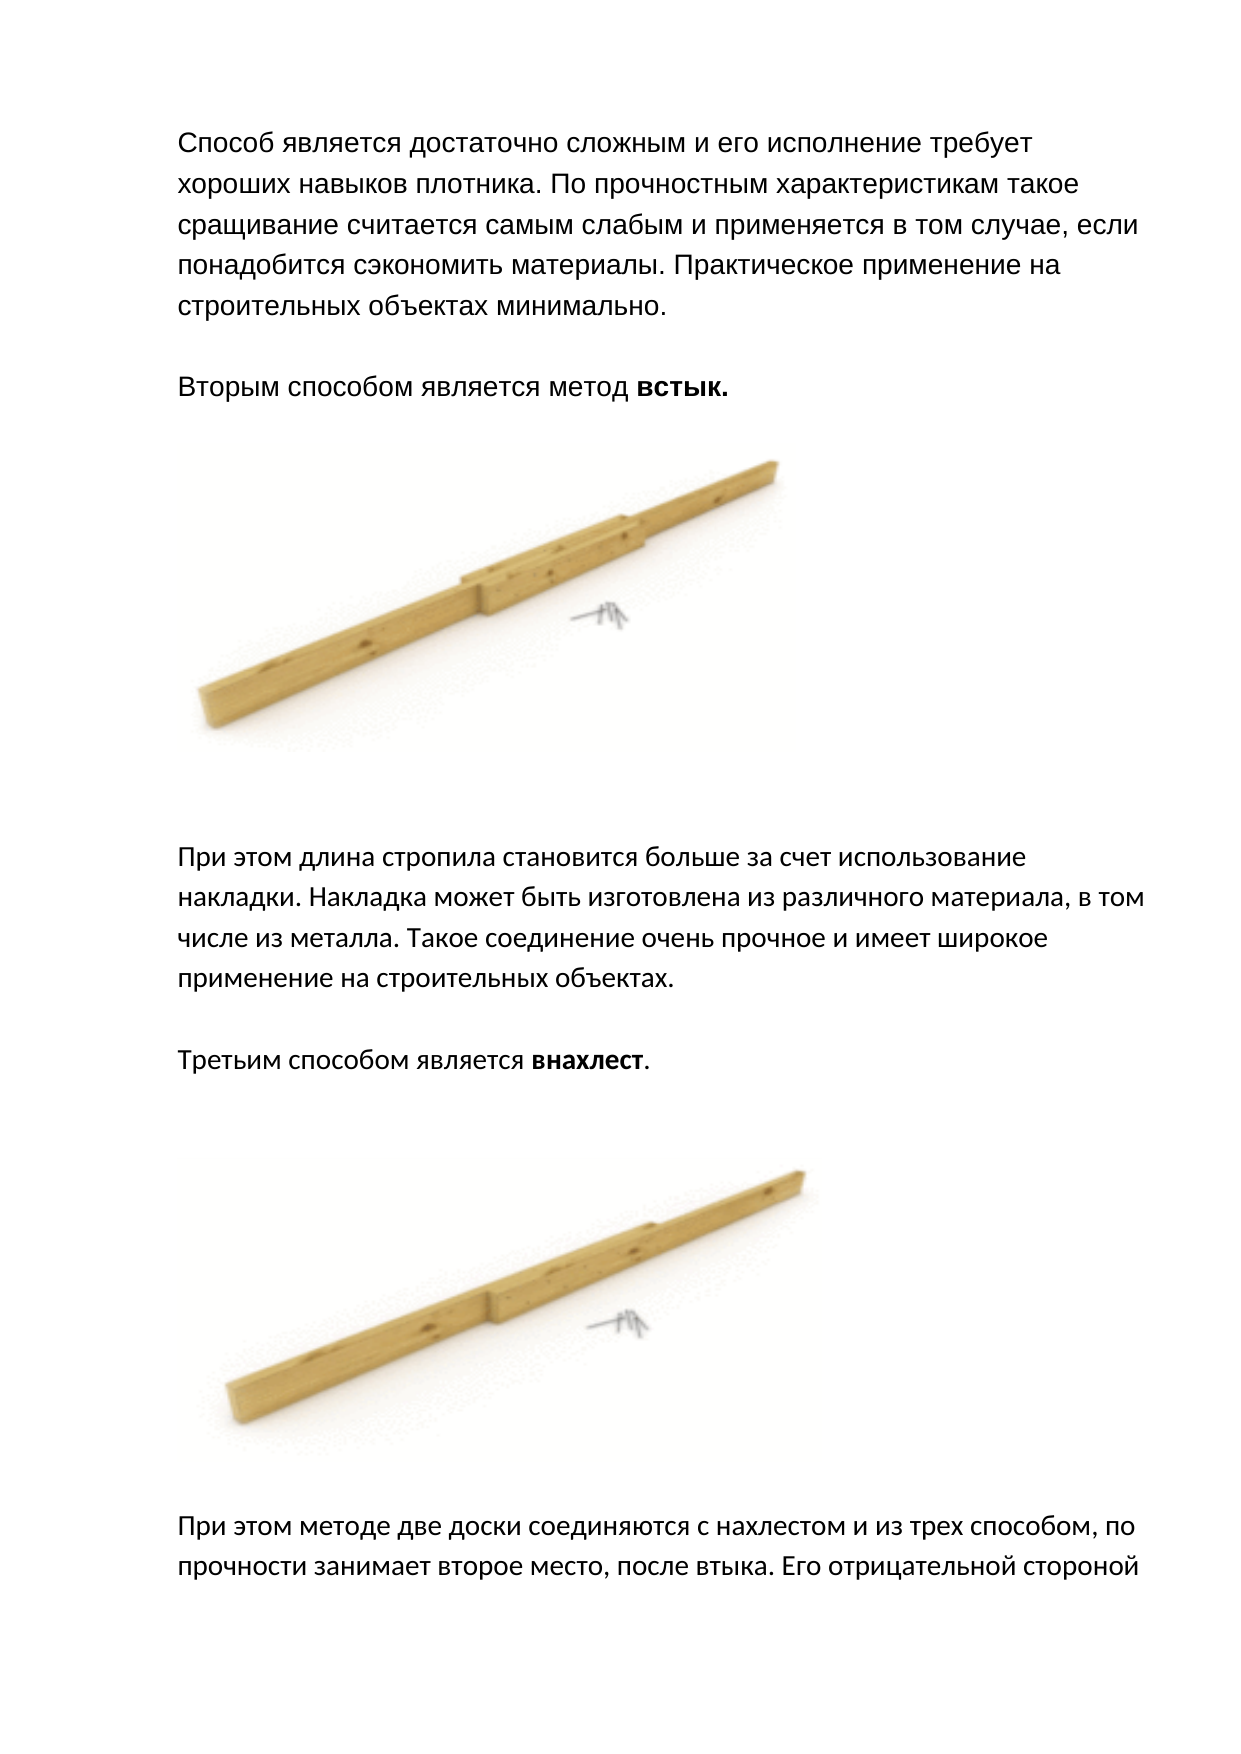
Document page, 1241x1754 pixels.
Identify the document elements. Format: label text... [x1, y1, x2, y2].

text При этом длина стропила становится больше за счет использование накладки. Накладка может быть изготовлена из различного материала, в том числе из металла. Такое соединение очень прочное и имеет широкое применение на строительных объектах. [177, 792, 1152, 995]
text Третьим способом является внахлест. [177, 1036, 1152, 1076]
text Способ является достаточно сложным и его исполнение требует хороших навыков плотника. По прочностным характеристикам такое сращивание считается самым слабым и применяется в том случае, если понадобится сэкономить материалы. Практическое применение на строительных объектах минимально. [177, 118, 1152, 321]
text Вторым способом является метод встык. [177, 362, 1152, 402]
picture [177, 443, 797, 752]
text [177, 1502, 1152, 1583]
picture [177, 1157, 822, 1462]
